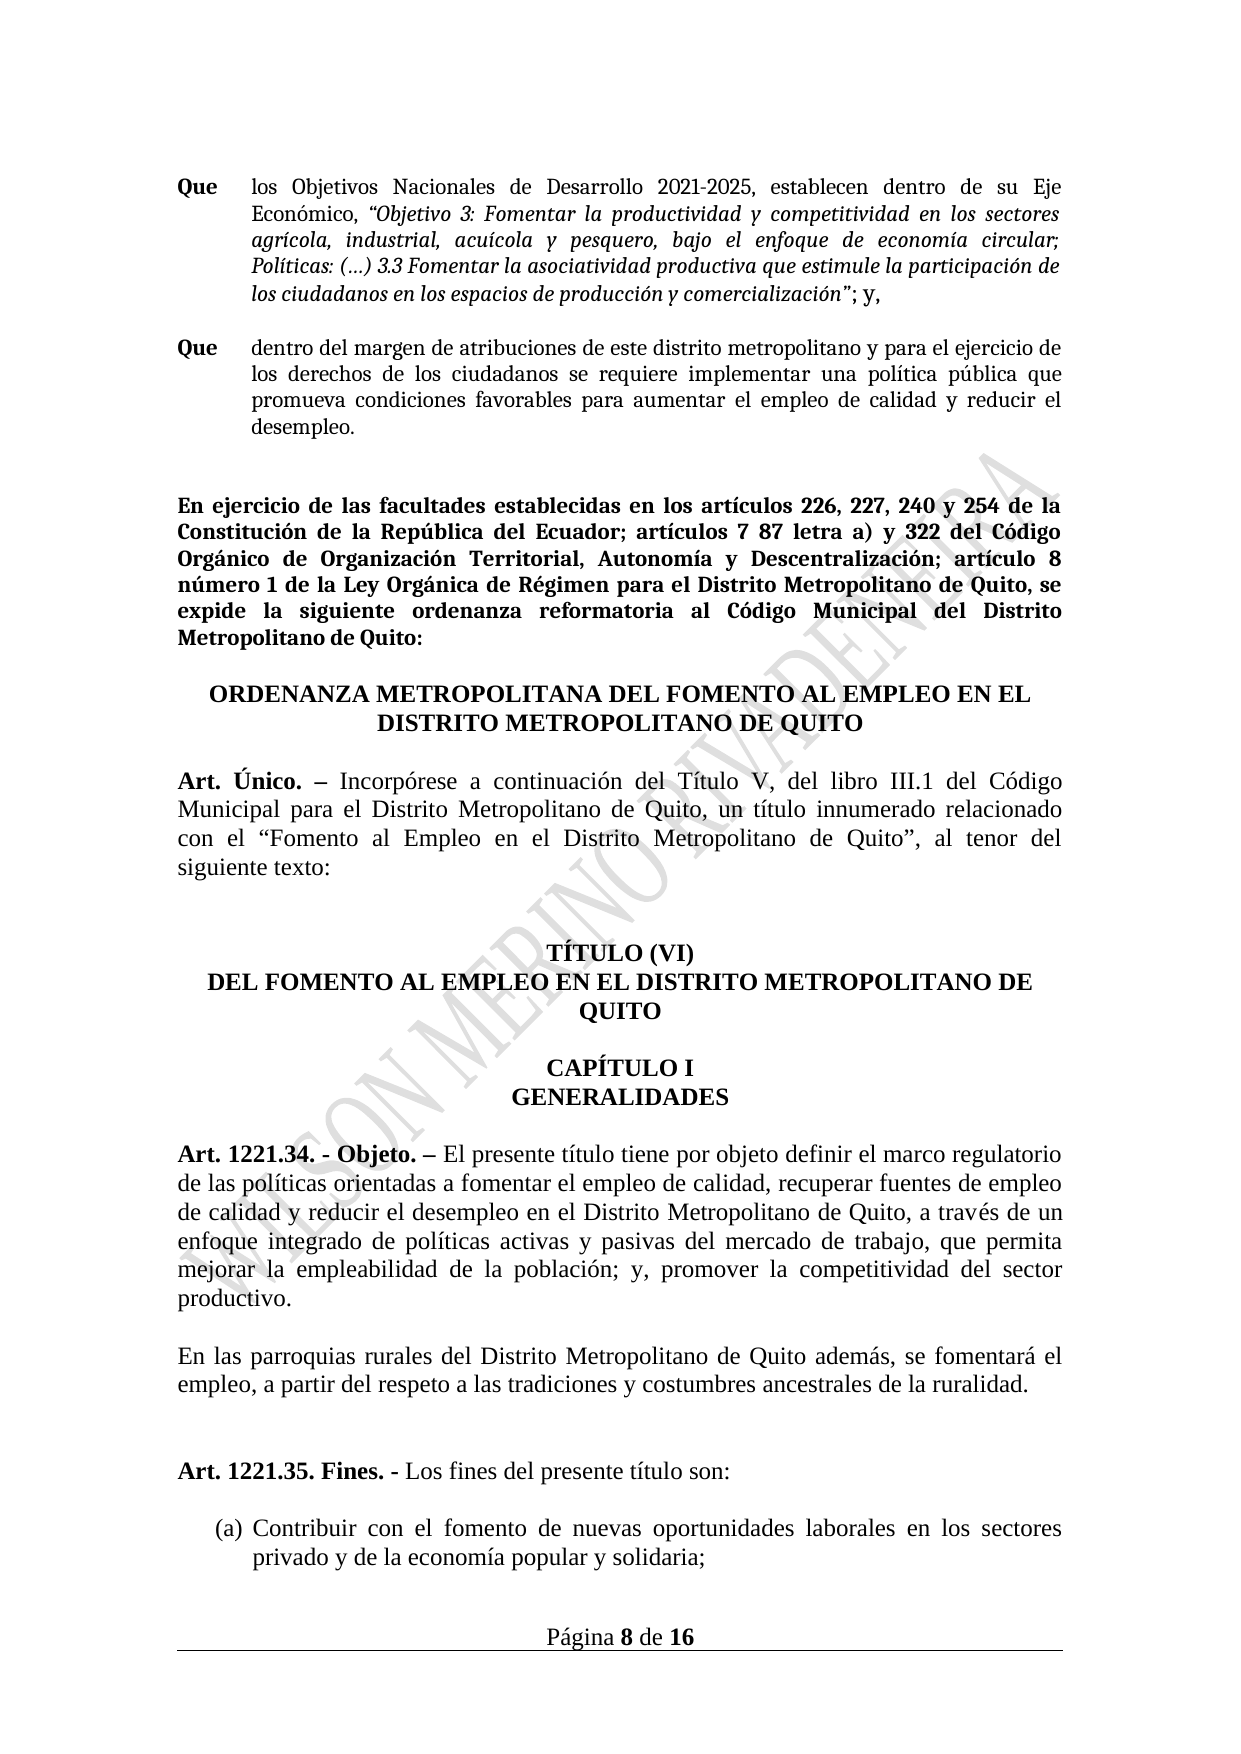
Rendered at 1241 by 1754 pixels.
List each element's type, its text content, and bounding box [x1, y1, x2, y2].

text CAPÍTULO I [177, 1053, 1063, 1082]
text DEL FOMENTO AL EMPLEO EN EL DISTRITO METROPOLITANO DE QUITO [177, 967, 1063, 1024]
text Que dentro del margen de atribuciones de este distrito metropolitano y para el ejercicio de los derechos de los ciudadanos se requiere implementar una política pública que promueva condiciones favorables para aumentar el empleo de calidad y reducir el desempleo. [177, 334, 1063, 440]
text GENERALIDADES [177, 1082, 1063, 1111]
text Art. Único. – Incorpórese a continuación del Título V, del libro III.1 del Código Municipal para el Distrito Metropolitano de Quito, un título innumerado relacionado con el “Fomento al Empleo en el Distrito Metropolitano de Quito”, al tenor del siguiente texto: [177, 766, 1063, 881]
text En las parroquias rurales del Distrito Metropolitano de Quito además, se fomentará el empleo, a partir del respeto a las tradiciones y costumbres ancestrales de la ruralidad. [177, 1341, 1063, 1398]
text TÍTULO (VI) [177, 938, 1063, 967]
text Art. 1221.34. - Objeto. – El presente título tiene por objeto definir el marco regulatorio de las políticas orientadas a fomentar el empleo de calidad, recuperar fuentes de empleo de calidad y reducir el desempleo en el Distrito Metropolitano de Quito, a través de un enfoque integrado de políticas activas y pasivas del mercado de trabajo, que permita mejorar la empleabilidad de la población; y, promover la competitividad del sector productivo. [177, 1139, 1063, 1312]
text Que los Objetivos Nacionales de Desarrollo 2021-2025, establecen dentro de su Eje Económico, “Objetivo 3: Fomentar la productividad y competitividad en los sectores agrícola, industrial, acuícola y pesquero, bajo el enfoque de economía circular; Políticas: (…) 3.3 Fomentar la asociatividad productiva que estimule la participación de los ciudadanos en los espacios de producción y comercialización”; y, [177, 174, 1063, 308]
text En ejercicio de las facultades establecidas en los artículos 226, 227, 240 y 254 de la Constitución de la República del Ecuador; artículos 7 87 letra a) y 322 del Código Orgánico de Organización Territorial, Autonomía y Descentralización; artículo 8 número 1 de la Ley Orgánica de Régimen para el Distrito Metropolitano de Quito, se expide la siguiente ordenanza reformatoria al Código Municipal del Distrito Metropolitano de Quito: [177, 493, 1063, 651]
text ORDENANZA METROPOLITANA DEL FOMENTO AL EMPLEO EN EL DISTRITO METROPOLITANO DE QUITO [177, 679, 1063, 737]
list Contribuir con el fomento de nuevas oportunidades laborales en los sectores privado y de la economía popular y solidaria; [215, 1513, 1063, 1571]
text Art. 1221.35. Fines. - Los fines del presente título son: [177, 1456, 1063, 1484]
